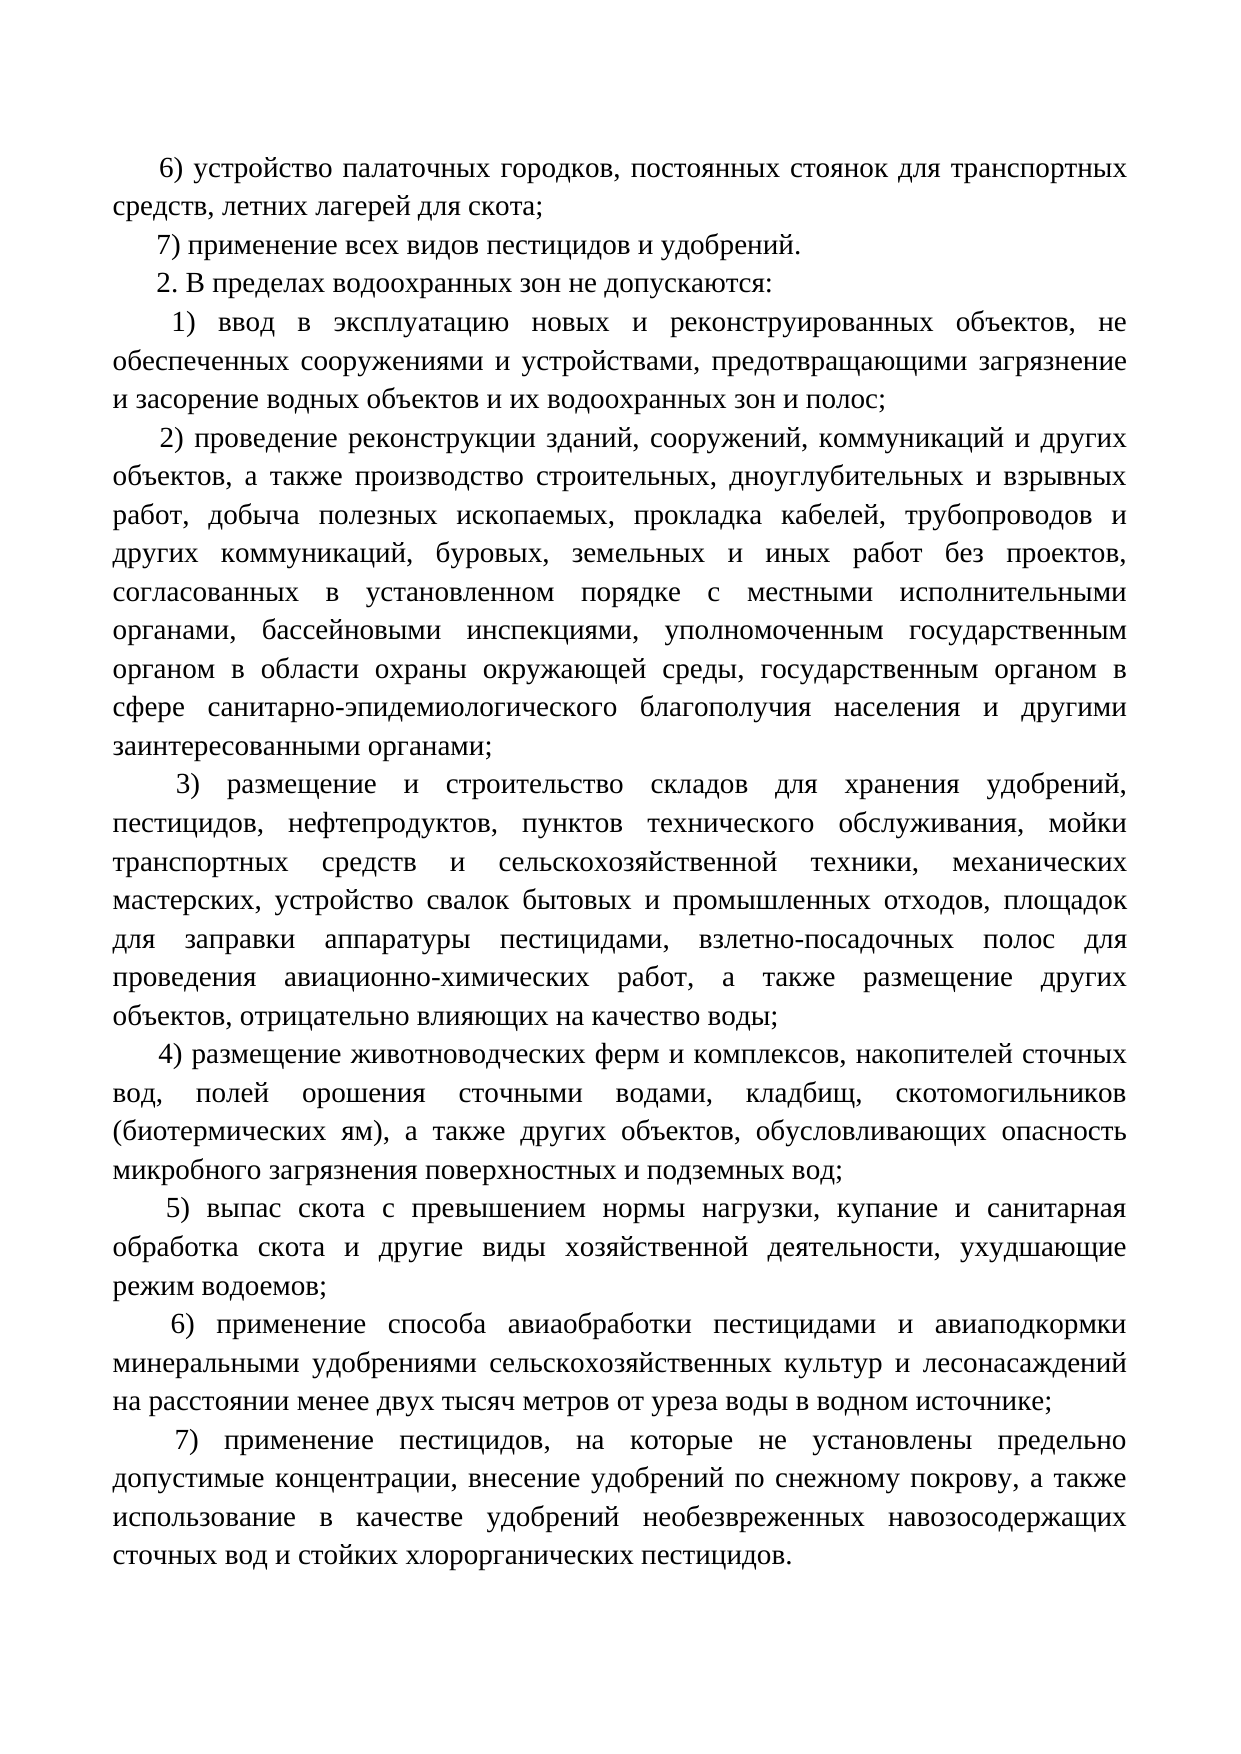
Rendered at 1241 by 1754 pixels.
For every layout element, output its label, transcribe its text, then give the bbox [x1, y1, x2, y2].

text 2. В пределах водоохранных зон не допускаются: [112, 266, 1128, 299]
text 2) проведение реконструкции зданий, сооружений, коммуникаций и других объектов, а также производство строительных, дноуглубительных и взрывных работ, добыча полезных ископаемых, прокладка кабелей, трубопроводов и других коммуникаций, буровых, земельных и иных работ без проектов, согласованных в установленном порядке с местными исполнительными органами, бассейновыми инспекциями, уполномоченным государственным органом в области охраны окружающей среды, государственным органом в сфере санитарно-эпидемиологического благополучия населения и другими заинтересованными органами; [112, 420, 1128, 762]
text 6) применение способа авиаобработки пестицидами и авиаподкормки минеральными удобрениями сельскохозяйственных культур и лесонасаждений на расстоянии менее двух тысяч метров от уреза воды в водном источнике; [112, 1306, 1128, 1417]
text 1) ввод в эксплуатацию новых и реконструированных объектов, не обеспеченных сооружениями и устройствами, предотвращающими загрязнение и засорение водных объектов и их водоохранных зон и полос; [112, 304, 1128, 415]
text 5) выпас скота с превышением нормы нагрузки, купание и санитарная обработка скота и другие виды хозяйственной деятельности, ухудшающие режим водоемов; [112, 1191, 1128, 1301]
text 4) размещение животноводческих ферм и комплексов, накопителей сточных вод, полей орошения сточными водами, кладбищ, скотомогильников (биотермических ям), а также других объектов, обусловливающих опасность микробного загрязнения поверхностных и подземных вод; [112, 1036, 1128, 1186]
text 7) применение пестицидов, на которые не установлены предельно допустимые концентрации, внесение удобрений по снежному покрову, а также использование в качестве удобрений необезвреженных навозосодержащих сточных вод и стойких хлорорганических пестицидов. [112, 1422, 1128, 1571]
text 3) размещение и строительство складов для хранения удобрений, пестицидов, нефтепродуктов, пунктов технического обслуживания, мойки транспортных средств и сельскохозяйственной техники, механических мастерских, устройство свалок бытовых и промышленных отходов, площадок для заправки аппаратуры пестицидами, взлетно-посадочных полос для проведения авиационно-химических работ, а также размещение других объектов, отрицательно влияющих на качество воды; [112, 767, 1128, 1031]
text 7) применение всех видов пестицидов и удобрений. [112, 227, 1128, 261]
text 6) устройство палаточных городков, постоянных стоянок для транспортных средств, летних лагерей для скота; [112, 150, 1128, 222]
